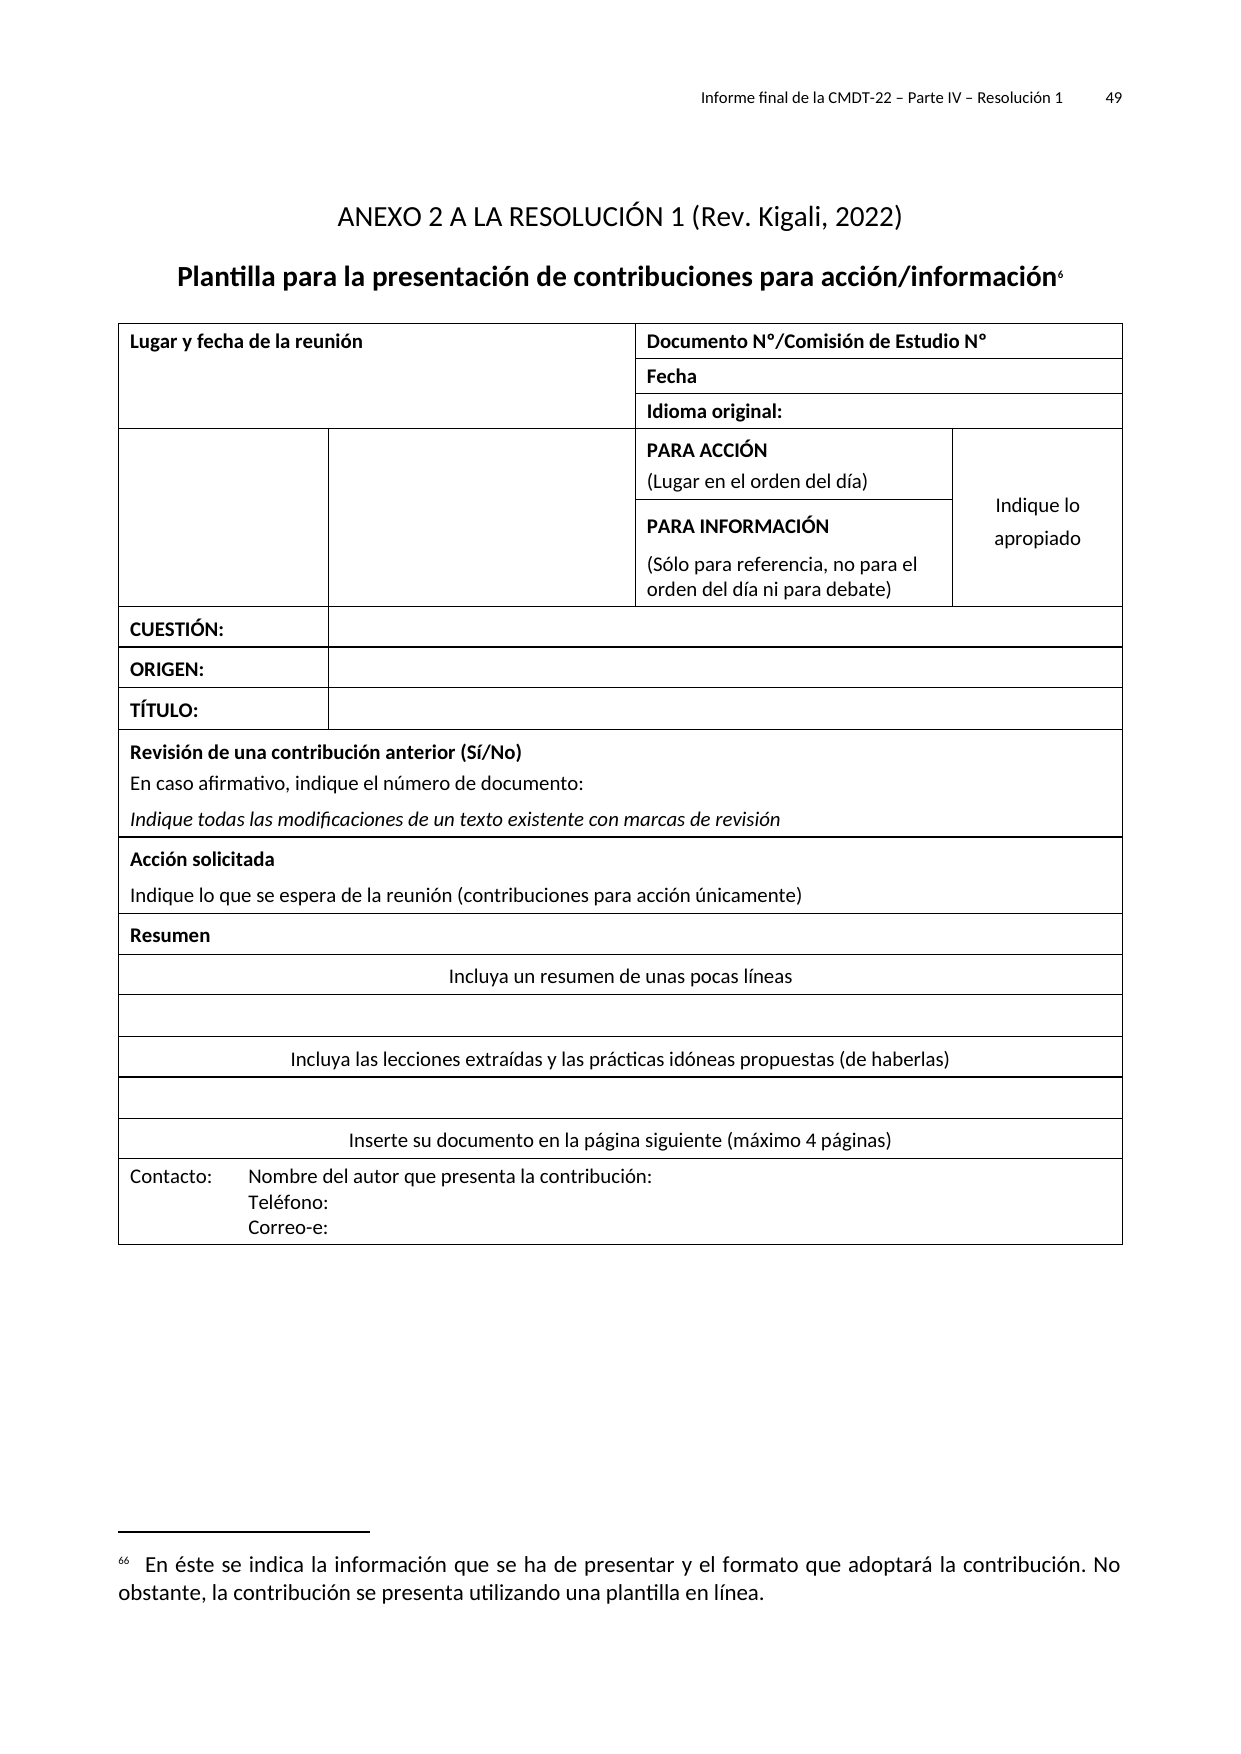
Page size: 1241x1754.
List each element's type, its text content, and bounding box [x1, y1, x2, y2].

table_cell Indique lo apropiado [953, 429, 1122, 606]
table_cell Incluya las lecciones extraídas y las prácticas idóneas propuestas (de haberlas) [119, 1037, 1122, 1076]
table_cell PARA ACCIÓN (Lugar en el orden del día) [636, 429, 952, 499]
table_cell ORIGEN: [119, 648, 328, 687]
table_cell TÍTULO: [119, 688, 328, 729]
table_cell [119, 995, 1122, 1036]
table_cell PARA INFORMACIÓN (Sólo para referencia, no para el orden del día ni para debate) [636, 500, 952, 606]
table_cell [329, 607, 1122, 646]
table_cell [329, 648, 1122, 687]
text ANEXO 2 A LA RESOLUCIÓN 1 (Rev. Kigali, 2022) [118, 198, 1122, 233]
title Plantilla para la presentación de contribuciones para acción/información6 [118, 258, 1122, 294]
table_cell Idioma original: [636, 394, 1122, 427]
table_cell [329, 429, 635, 606]
table_cell Inserte su documento en la página siguiente (máximo 4 páginas) [119, 1119, 1122, 1158]
table_cell Contacto: Nombre del autor que presenta la contribución: Teléfono: Correo-e: [119, 1159, 1122, 1244]
table_cell CUESTIÓN: [119, 607, 328, 646]
table_header Documento Nº/Comisión de Estudio Nº [636, 324, 1122, 358]
table_cell Acción solicitada Indique lo que se espera de la reunión (contribuciones para acción únicamente) [119, 838, 1122, 912]
table_cell [329, 688, 1122, 729]
table_cell Fecha [636, 359, 1122, 393]
table_cell Incluya un resumen de unas pocas líneas [119, 955, 1122, 994]
table_header Lugar y fecha de la reunión [119, 324, 635, 427]
table_cell Revisión de una contribución anterior (Sí/No) En caso afirmativo, indique el número de documento: Indique todas las modificaciones de un texto existente con marcas de revisión [119, 730, 1122, 836]
table_cell Resumen [119, 914, 1122, 954]
table_cell [119, 1078, 1122, 1118]
table_cell [119, 429, 328, 606]
